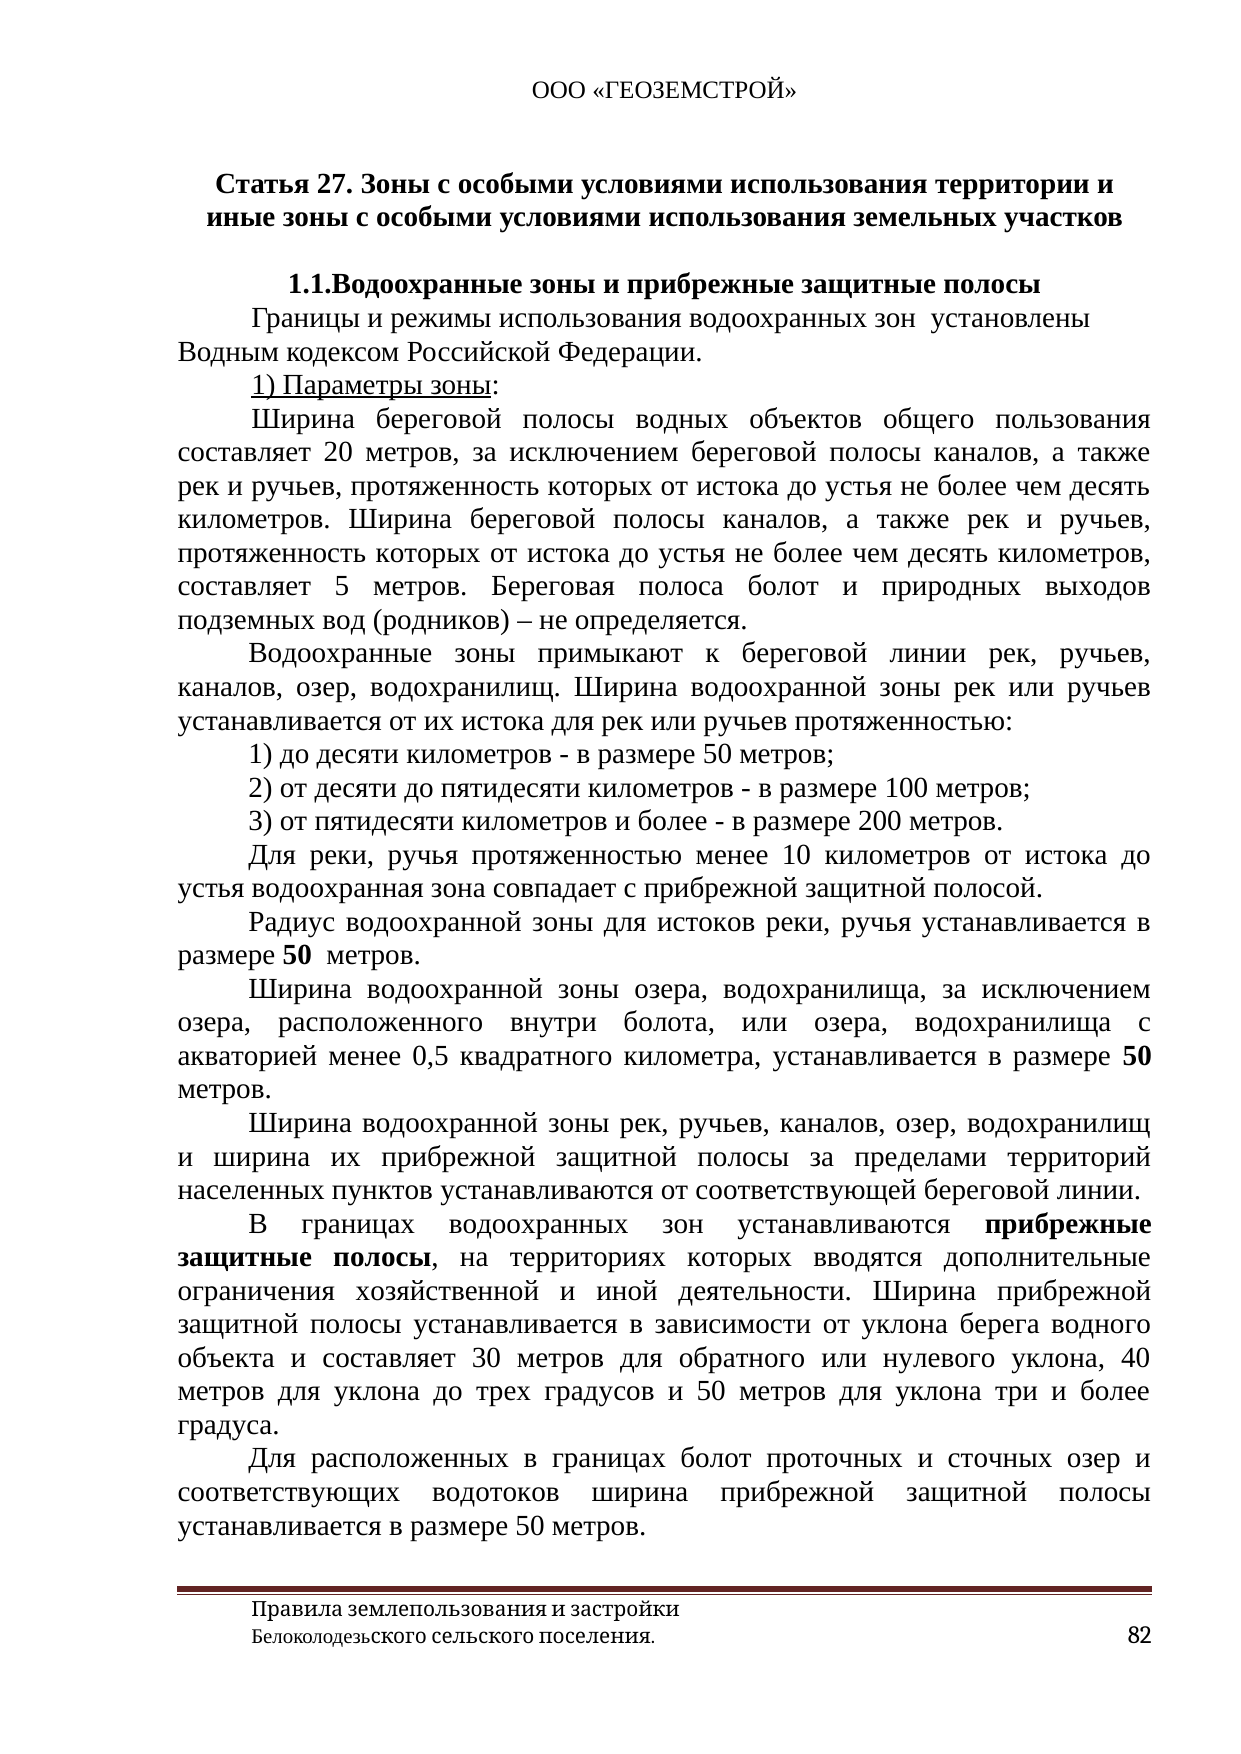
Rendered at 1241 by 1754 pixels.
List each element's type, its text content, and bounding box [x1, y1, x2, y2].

text Водоохранные зоны примыкают к береговой линии рек, ручьев, каналов, озер, водохранилищ. Ширина водоохранной зоны рек или ручьев устанавливается от их истока для рек или ручьев протяженностью: [177, 636, 1152, 736]
text Радиус водоохранной зоны для истоков реки, ручья устанавливается в размере 50 метров. [177, 904, 1152, 971]
text Ширина береговой полосы водных объектов общего пользования составляет 20 метров, за исключением береговой полосы каналов, а также рек и ручьев, протяженность которых от истока до устья не более чем десять километров. Ширина береговой полосы каналов, а также рек и ручьев, протяженность которых от истока до устья не более чем десять километров, составляет 5 метров. Береговая полоса болот и природных выходов подземных вод (родников) – не определяется. [177, 401, 1152, 636]
text Для реки, ручья протяженностью менее 10 километров от истока до устья водоохранная зона совпадает с прибрежной защитной полосой. [177, 837, 1152, 904]
text Ширина водоохранной зоны рек, ручьев, каналов, озер, водохранилищ и ширина их прибрежной защитной полосы за пределами территорий населенных пунктов устанавливаются от соответствующей береговой линии. [177, 1105, 1152, 1206]
text В границах водоохранных зон устанавливаются прибрежные защитные полосы, на территориях которых вводятся дополнительные ограничения хозяйственной и иной деятельности. Ширина прибрежной защитной полосы устанавливается в зависимости от уклона берега водного объекта и составляет 30 метров для обратного или нулевого уклона, 40 метров для уклона до трех градусов и 50 метров для уклона три и более градуса. [177, 1206, 1152, 1441]
text 1) до десяти километров - в размере 50 метров; [177, 736, 1152, 770]
text 1) Параметры зоны: [177, 367, 1152, 401]
subtitle Статья 27. Зоны с особыми условиями использования территории и иные зоны с особыми условиями использования земельных участков [177, 166, 1152, 233]
text 2) от десяти до пятидесяти километров - в размере 100 метров; [177, 770, 1152, 803]
text Для расположенных в границах болот проточных и сточных озер и соответствующих водотоков ширина прибрежной защитной полосы устанавливается в размере 50 метров. [177, 1441, 1152, 1541]
text 3) от пятидесяти километров и более - в размере 200 метров. [177, 803, 1152, 837]
text 1.1.Водоохранные зоны и прибрежные защитные полосы [177, 267, 1152, 300]
text Ширина водоохранной зоны озера, водохранилища, за исключением озера, расположенного внутри болота, или озера, водохранилища с акваторией менее 0,5 квадратного километра, устанавливается в размере 50 метров. [177, 971, 1152, 1105]
text Границы и режимы использования водоохранных зон установлены Водным кодексом Российской Федерации. [177, 300, 1152, 367]
